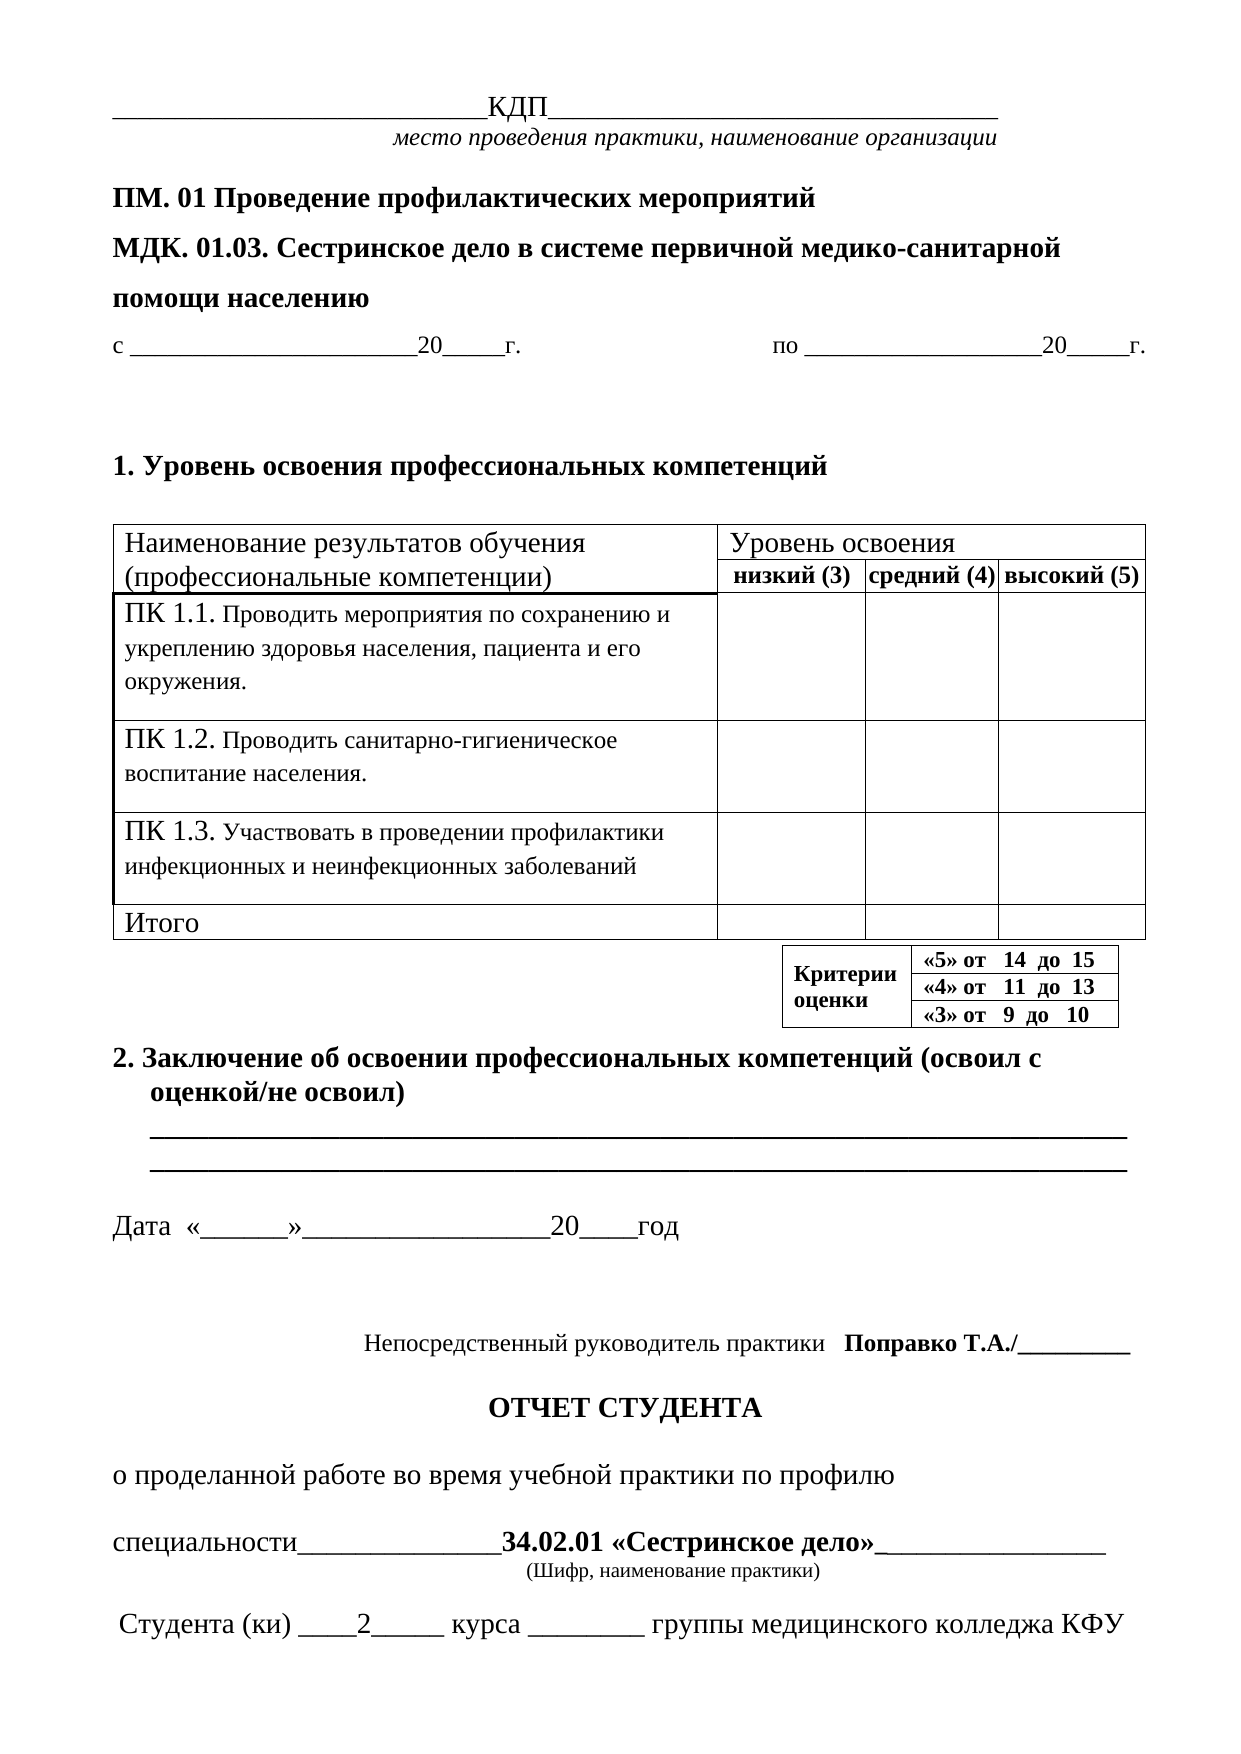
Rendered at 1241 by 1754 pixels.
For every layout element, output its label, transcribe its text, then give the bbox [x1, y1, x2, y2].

table_cell низкий (3) [718, 560, 865, 592]
table_cell «3» от 9 до 10 [912, 1001, 1118, 1027]
table_cell ПК 1.2. Проводить санитарно-гигиеническое воспитание населения. [115, 721, 717, 812]
text (Шифр, наименование практики) [526, 1558, 1137, 1582]
text ПМ. 01 Проведение профилактических мероприятий [112, 180, 1137, 213]
text место проведения практики, наименование организации [393, 122, 1137, 151]
table_cell [718, 593, 865, 720]
table_cell высокий (5) [999, 560, 1145, 592]
text МДК. 01.03. Сестринское дело в системе первичной медико-санитарной помощи населению [112, 230, 1137, 314]
table_cell средний (4) [866, 560, 998, 592]
table_cell ПК 1.1. Проводить мероприятия по сохранению и укреплению здоровья населения, пациента и его окружения. [115, 595, 717, 720]
list Уровень освоения профессиональных компетенций [112, 458, 445, 480]
table_cell [718, 813, 865, 904]
table_cell ПК 1.3. Участвовать в проведении профилактики инфекционных и неинфекционных заболеваний [115, 813, 717, 904]
text ОТЧЕТ СТУДЕНТА [112, 1390, 1137, 1424]
text ______________________________________________________________________________________________________________________________________ [150, 1108, 1137, 1175]
table_header Уровень освоения [718, 525, 1145, 559]
text Непосредственный руководитель практики Поправко Т.А./_________ [363, 1328, 1137, 1357]
table_header Наименование результатов обучения (профессиональные компетенции) [114, 525, 717, 592]
table_cell [718, 905, 865, 939]
table_cell «4» от 11 до 13 [912, 974, 1118, 1000]
table_header «5» от 14 до 15 [912, 946, 1118, 972]
list Уровень освоения профессиональных компетенций [449, 458, 1137, 480]
table_cell [866, 813, 998, 904]
table_cell [999, 905, 1145, 939]
text Дата «______»_________________20____год [112, 1208, 1137, 1242]
table_cell [999, 721, 1145, 812]
text 2. Заключение об освоении профессиональных компетенций (освоил с оценкой/не освоил) [112, 1041, 1052, 1108]
table_cell [999, 593, 1145, 720]
table_cell [866, 593, 998, 720]
text о проделанной работе во время учебной практики по профилю [112, 1457, 1142, 1491]
table_cell [866, 721, 998, 812]
table_cell Итого [114, 905, 717, 939]
table_header Критерии оценки [783, 946, 911, 1027]
table_cell [999, 813, 1145, 904]
table_cell [866, 905, 998, 939]
text ______________________________КДП____________________________________ [112, 89, 1137, 122]
text Студента (ки) ____2_____ курса ________ группы медицинского колледжа КФУ [119, 1606, 1137, 1640]
text с _______________________20_____г. по ___________________20_____г. [112, 331, 1137, 359]
text специальности______________34.02.01 «Сестринское дело»________________ [112, 1524, 1142, 1558]
table_cell [718, 721, 865, 812]
